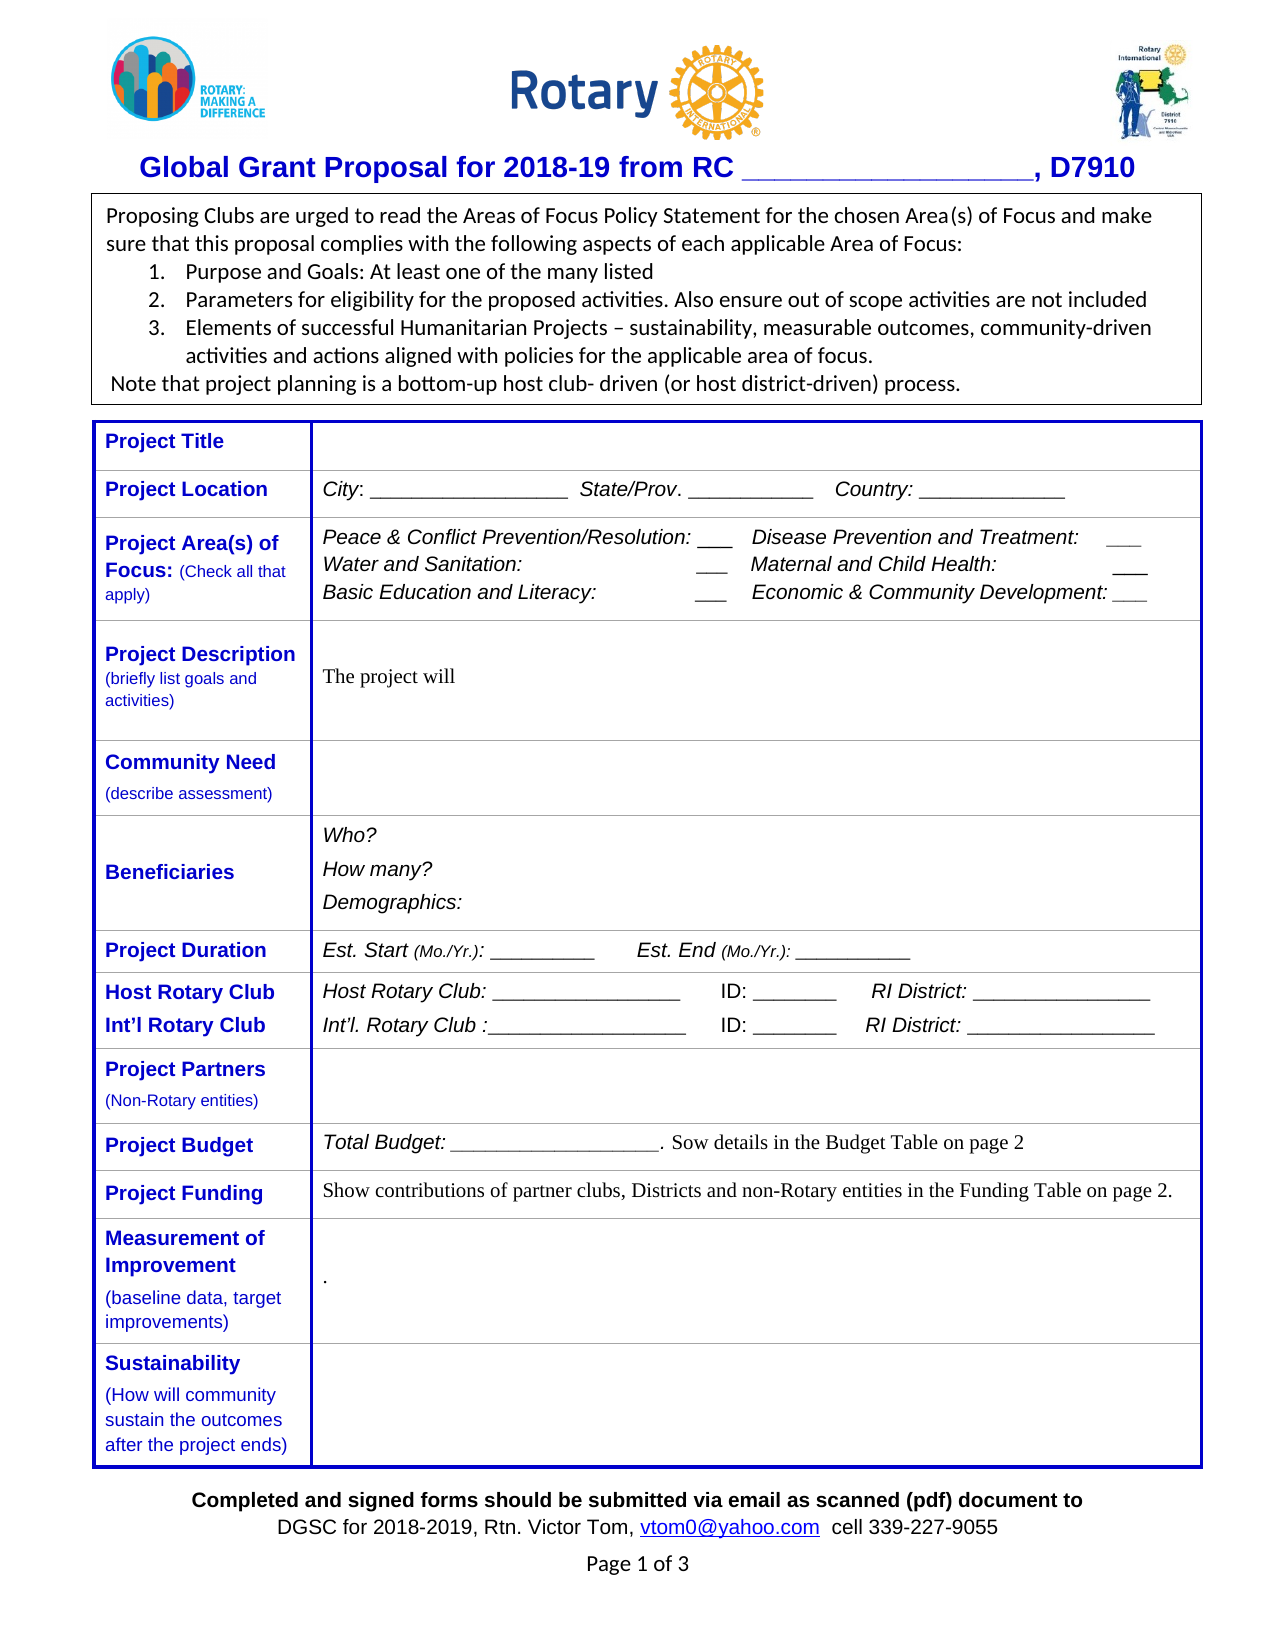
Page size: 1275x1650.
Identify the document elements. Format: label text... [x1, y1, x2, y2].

table_cell [313, 741, 1200, 815]
table_cell [313, 1344, 1200, 1465]
table_cell Sustainability (How will community sustain the outcomes after the project ends) [96, 1344, 310, 1465]
table_header Project Title [96, 423, 310, 469]
table_cell [313, 1049, 1200, 1122]
table_cell Host Rotary Club: __________________ ID: ________ RI District: _________________ Int’l. Rotary Club :___________________ ID: ________ RI District: __________________ [313, 973, 1200, 1047]
table_cell Project Duration [96, 931, 310, 972]
table_cell Measurement of Improvement (baseline data, target improvements) [96, 1219, 310, 1343]
table_cell Peace & Conflict Prevention/Resolution: ___ Disease Prevention and Treatment: ___ Water and Sanitation: ___ Maternal and Child Health: ___ Basic Education and Literacy: ___ Economic & Community Development: ___ [313, 518, 1200, 620]
table_cell Total Budget: __________________. Sow details in the Budget Table on page 2 [313, 1124, 1200, 1170]
picture [107, 18, 268, 139]
table_cell The project will [313, 621, 1200, 740]
table_cell Who? How many? Demographics: [313, 816, 1200, 930]
table_cell . [313, 1219, 1200, 1343]
text Completed and signed forms should be submitted via email as scanned (pdf) document to [105, 1488, 1170, 1512]
table_cell Project Budget [96, 1124, 310, 1170]
picture [1110, 40, 1193, 146]
text Global Grant Proposal for 2018-19 from RC __________________, D7910 [105, 150, 1170, 183]
table_cell Est. Start (Mo./Yr.): __________ Est. End (Mo./Yr.): ___________ [313, 931, 1200, 972]
table_cell Project Partners (Non-Rotary entities) [96, 1049, 310, 1122]
table_cell Project Location [96, 471, 310, 517]
table_cell Host Rotary Club Int’l Rotary Club [96, 973, 310, 1047]
table_header [313, 423, 1200, 469]
table_cell Project Funding [96, 1171, 310, 1218]
table_cell City: ___________________ State/Prov. ____________ Country: ______________ [313, 471, 1200, 517]
table_cell Beneficiaries [96, 816, 310, 930]
table_cell Show contributions of partner clubs, Districts and non-Rotary entities in the Funding Table on page 2. [313, 1171, 1200, 1218]
text DGSC for 2018-2019, Rtn. Victor Tom, vtom0@yahoo.com cell 339-227-9055 [105, 1515, 1170, 1539]
table_cell Project Description (briefly list goals and activities) [96, 621, 310, 740]
table_cell Community Need (describe assessment) [96, 741, 310, 815]
table_cell Project Area(s) of Focus: (Check all that apply) [96, 518, 310, 620]
